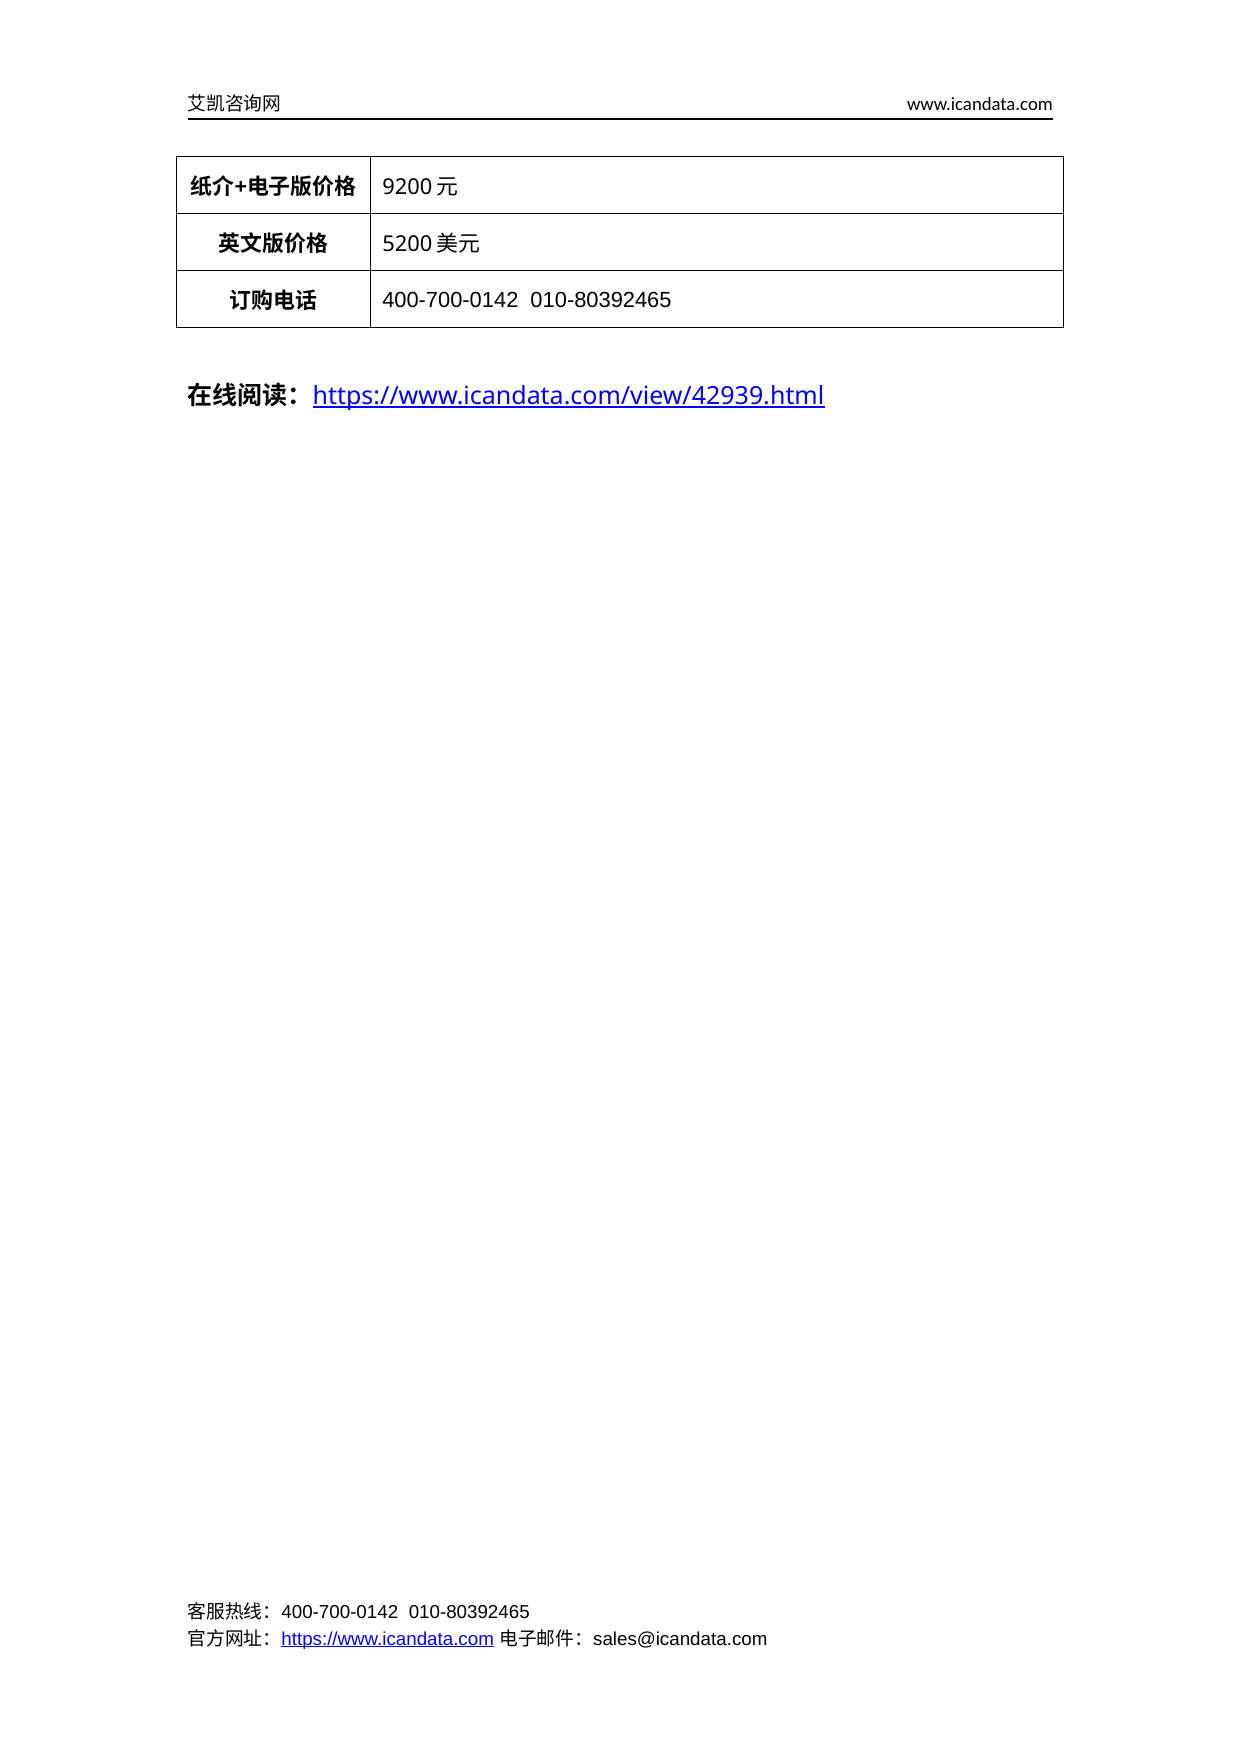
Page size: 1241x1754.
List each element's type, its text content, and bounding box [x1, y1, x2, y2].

table_cell 5200美元 [371, 214, 1063, 270]
table_cell 9200元 [371, 157, 1063, 213]
table_cell 订购电话 [177, 271, 370, 327]
table_cell 纸介+电子版价格 [177, 157, 370, 213]
text 在线阅读：https://www.icandata.com/view/42939.html [187, 361, 1053, 426]
table_cell 400-700-0142 010-80392465 [371, 271, 1063, 327]
table_cell 英文版价格 [177, 214, 370, 270]
